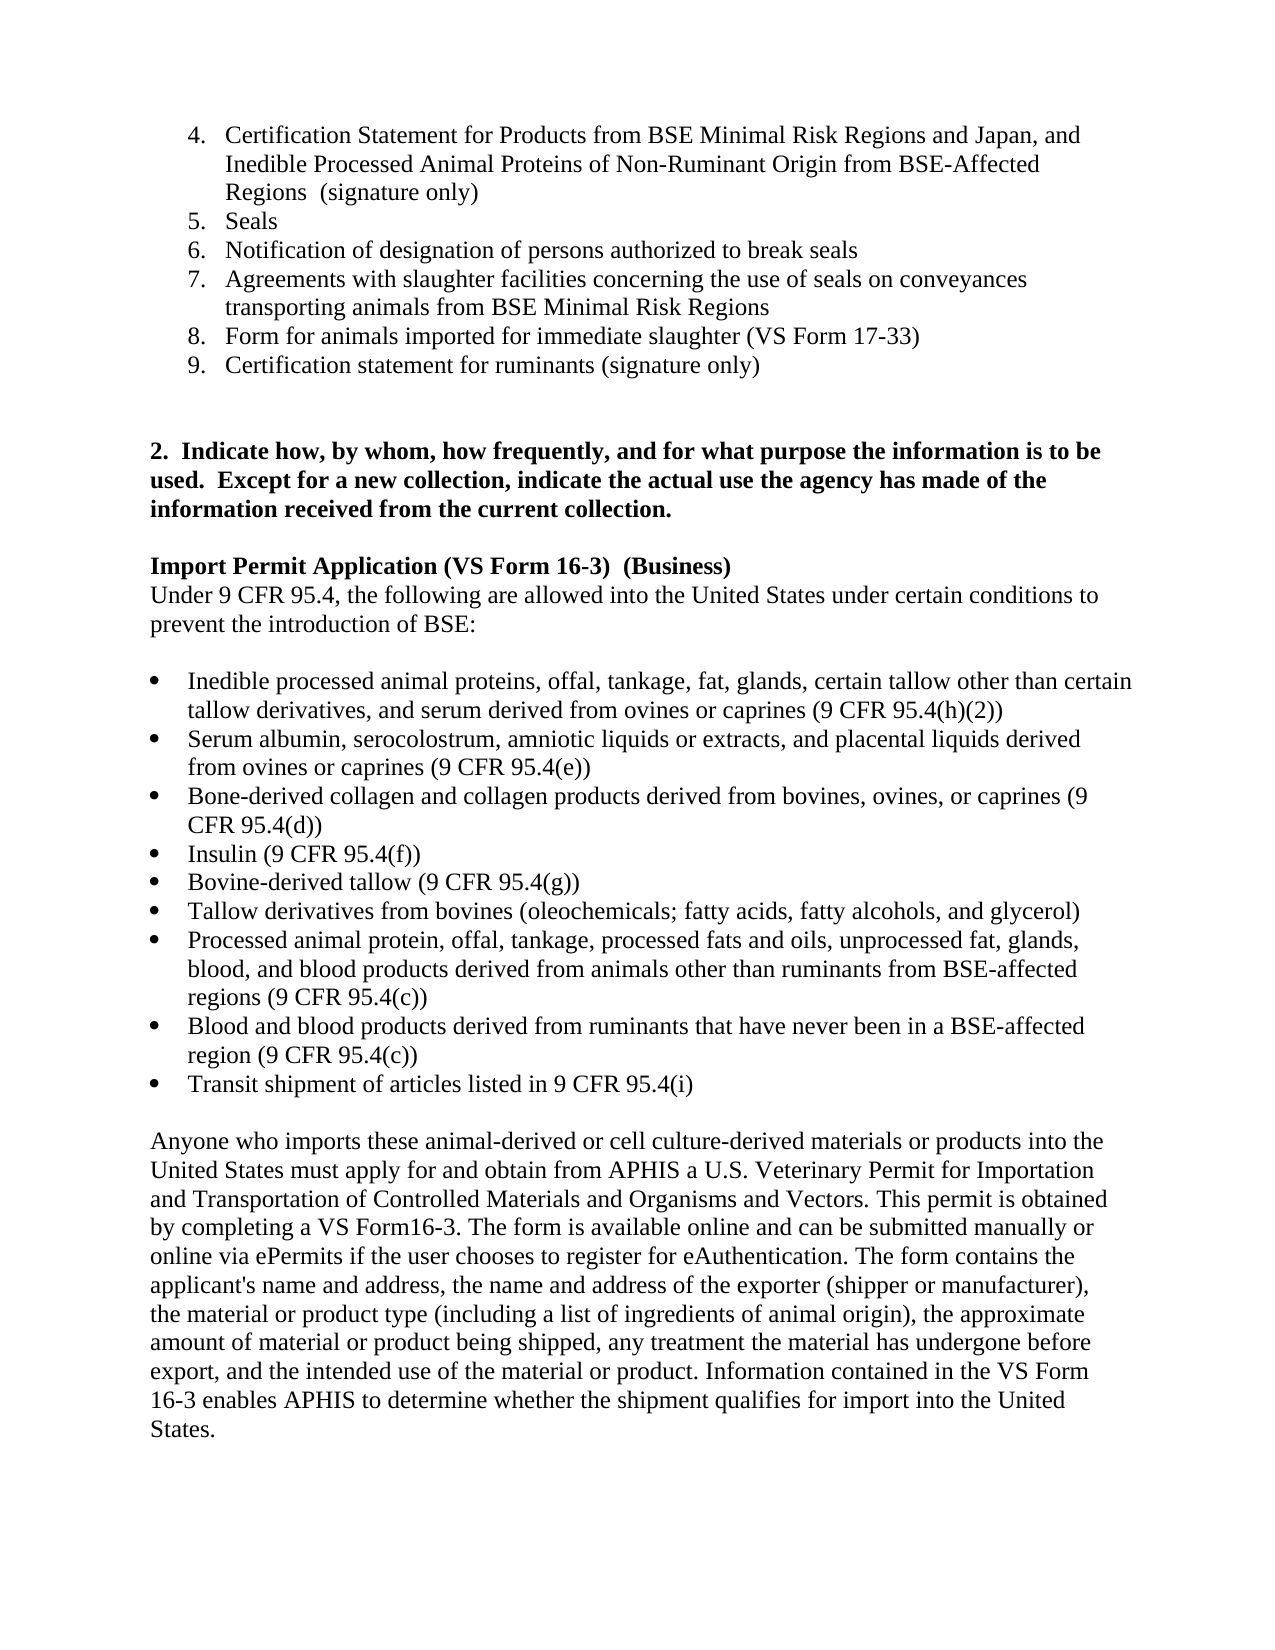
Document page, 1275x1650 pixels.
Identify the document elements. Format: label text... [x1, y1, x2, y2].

list Notification of designation of persons authorized to break seals [187, 235, 1125, 264]
list Bone-derived collagen and collagen products derived from bovines, ovines, or caprines (9 CFR 95.4(d)) [150, 781, 1125, 839]
list Seals [187, 206, 1125, 235]
text Under 9 CFR 95.4, the following are allowed into the United States under certain conditions to prevent the introduction of BSE: [150, 580, 1125, 637]
list Bovine-derived tallow (9 CFR 95.4(g)) [150, 867, 1125, 896]
list Insulin (9 CFR 95.4(f)) [150, 839, 1125, 867]
text Anyone who imports these animal-derived or cell culture-derived materials or products into the United States must apply for and obtain from APHIS a U.S. Veterinary Permit for Importation and Transportation of Controlled Materials and Organisms and Vectors. This permit is obtained by completing a VS Form16-3. The form is available online and can be submitted manually or online via ePermits if the user chooses to register for eAuthentication. The form contains the applicant's name and address, the name and address of the exporter (shipper or manufacturer), the material or product type (including a list of ingredients of animal origin), the approximate amount of material or product being shipped, any treatment the material has undergone before export, and the intended use of the material or product. Information contained in the VS Form 16-3 enables APHIS to determine whether the shipment qualifies for import into the United States. [150, 1126, 1125, 1442]
list Processed animal protein, offal, tankage, processed fats and oils, unprocessed fat, glands, blood, and blood products derived from animals other than ruminants from BSE-affected regions (9 CFR 95.4(c)) [150, 925, 1125, 1011]
list Certification Statement for Products from BSE Minimal Risk Regions and Japan, and Inedible Processed Animal Proteins of Non-Ruminant Origin from BSE-Affected Regions (signature only) [187, 120, 1125, 206]
list Serum albumin, serocolostrum, amniotic liquids or extracts, and placental liquids derived from ovines or caprines (9 CFR 95.4(e)) [150, 724, 1125, 781]
list Blood and blood products derived from ruminants that have never been in a BSE-affected region (9 CFR 95.4(c)) [150, 1011, 1125, 1069]
list Inedible processed animal proteins, offal, tankage, fat, glands, certain tallow other than certain tallow derivatives, and serum derived from ovines or caprines (9 CFR 95.4(h)(2)) [150, 666, 1144, 724]
text Import Permit Application (VS Form 16-3) (Business) [150, 551, 1125, 580]
list Agreements with slaughter facilities concerning the use of seals on conveyances transporting animals from BSE Minimal Risk Regions [187, 264, 1125, 321]
list Transit shipment of articles listed in 9 CFR 95.4(i) [150, 1069, 1125, 1097]
list Form for animals imported for immediate slaughter (VS Form 17-33) [187, 321, 1125, 350]
text 2. Indicate how, by whom, how frequently, and for what purpose the information is to be used. Except for a new collection, indicate the actual use the agency has made of the information received from the current collection. [150, 436, 1125, 522]
list Certification statement for ruminants (signature only) [187, 350, 1125, 379]
list Tallow derivatives from bovines (oleochemicals; fatty acids, fatty alcohols, and glycerol) [150, 896, 1125, 925]
